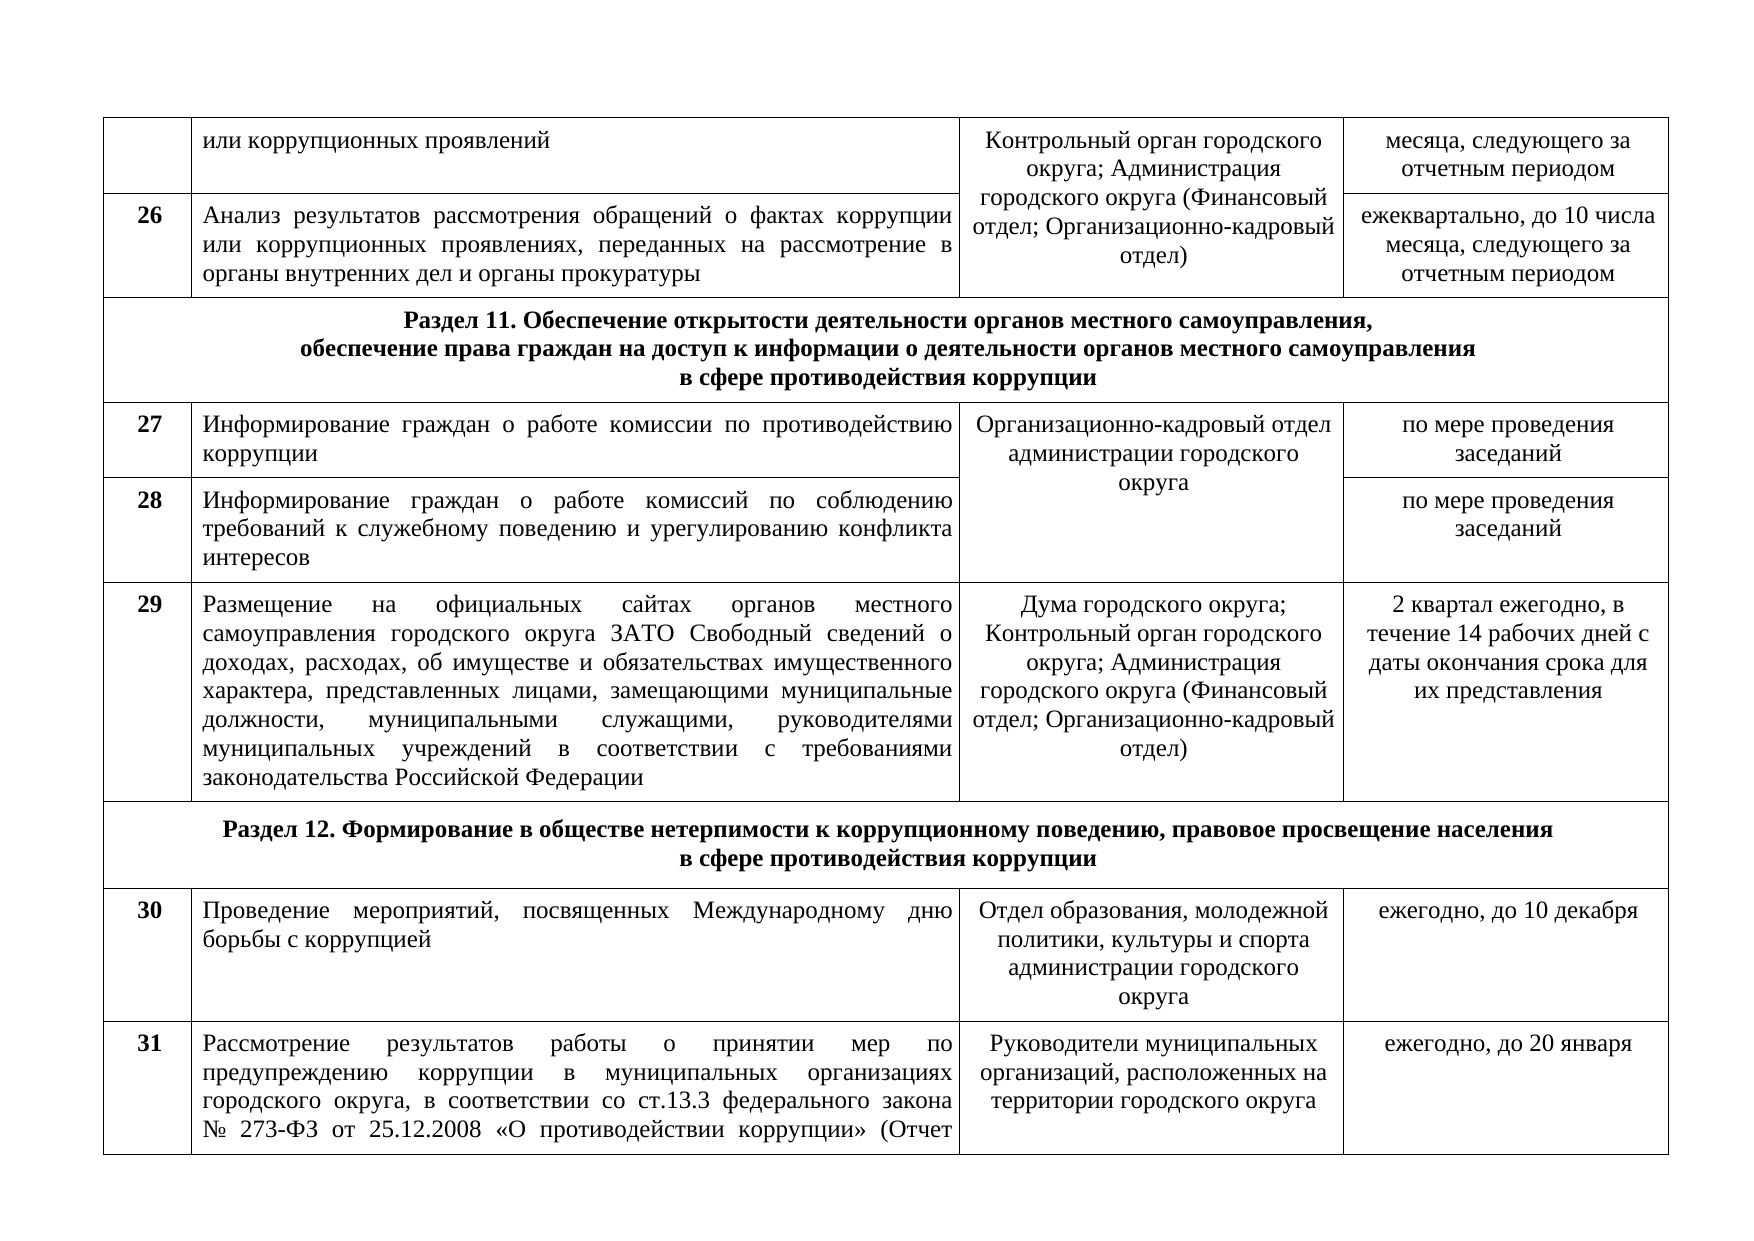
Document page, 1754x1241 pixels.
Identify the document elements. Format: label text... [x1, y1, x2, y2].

table_cell 28 [104, 478, 191, 582]
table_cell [960, 118, 1343, 297]
table_cell по мере проведения заседаний [1344, 403, 1668, 477]
table_cell Отдел образования, молодежной политики, культуры и спорта администрации городского округа [960, 889, 1343, 1021]
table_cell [1344, 118, 1668, 193]
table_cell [960, 1022, 1343, 1154]
table_cell 27 [104, 403, 191, 477]
table_cell 26 [104, 194, 191, 297]
table_cell Проведение мероприятий, посвященных Международному дню борьбы с коррупцией [192, 889, 959, 1021]
table_cell по мере проведения заседаний [1344, 478, 1668, 582]
table_cell Анализ результатов рассмотрения обращений о фактах коррупции или коррупционных проявлениях, переданных на рассмотрение в органы внутренних дел и органы прокуратуры [192, 194, 959, 297]
table_cell 25 [104, 118, 191, 193]
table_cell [192, 1022, 959, 1154]
table_cell 29 [104, 583, 191, 801]
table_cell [1344, 1022, 1668, 1154]
table_cell Организационно-кадровый отдел администрации городского округа [960, 403, 1343, 582]
table_cell ежеквартально, до 10 числа месяца, следующего за отчетным периодом [1344, 194, 1668, 297]
table_cell Информирование граждан о работе комиссий по соблюдению требований к служебному поведению и урегулированию конфликта интересов [192, 478, 959, 582]
table_cell Размещение на официальных сайтах органов местного самоуправления городского округа ЗАТО Свободный сведений о доходах, расходах, об имуществе и обязательствах имущественного характера, представленных лицами, замещающими муниципальные должности, муниципальными служащими, руководителями муниципальных учреждений в соответствии с требованиями законодательства Российской Федерации [192, 583, 959, 801]
table_cell 30 [104, 889, 191, 1021]
table_cell 2 квартал ежегодно, в течение 14 рабочих дней с даты окончания срока для их представления [1344, 583, 1668, 801]
table_cell 31 [104, 1022, 191, 1154]
table_cell Раздел 12. Формирование в обществе нетерпимости к коррупционному поведению, правовое просвещение населения в сфере противодействия коррупции [104, 802, 1668, 887]
table_cell Дума городского округа; Контрольный орган городского округа; Администрация городского округа (Финансовый отдел; Организационно-кадровый отдел) [960, 583, 1343, 801]
table_cell ежегодно, до 10 декабря [1344, 889, 1668, 1021]
table_cell Информирование граждан о работе комиссии по противодействию коррупции [192, 403, 959, 477]
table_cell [192, 118, 959, 193]
table_cell Раздел 11. Обеспечение открытости деятельности органов местного самоуправления, обеспечение права граждан на доступ к информации о деятельности органов местного самоуправления в сфере противодействия коррупции [104, 298, 1668, 402]
